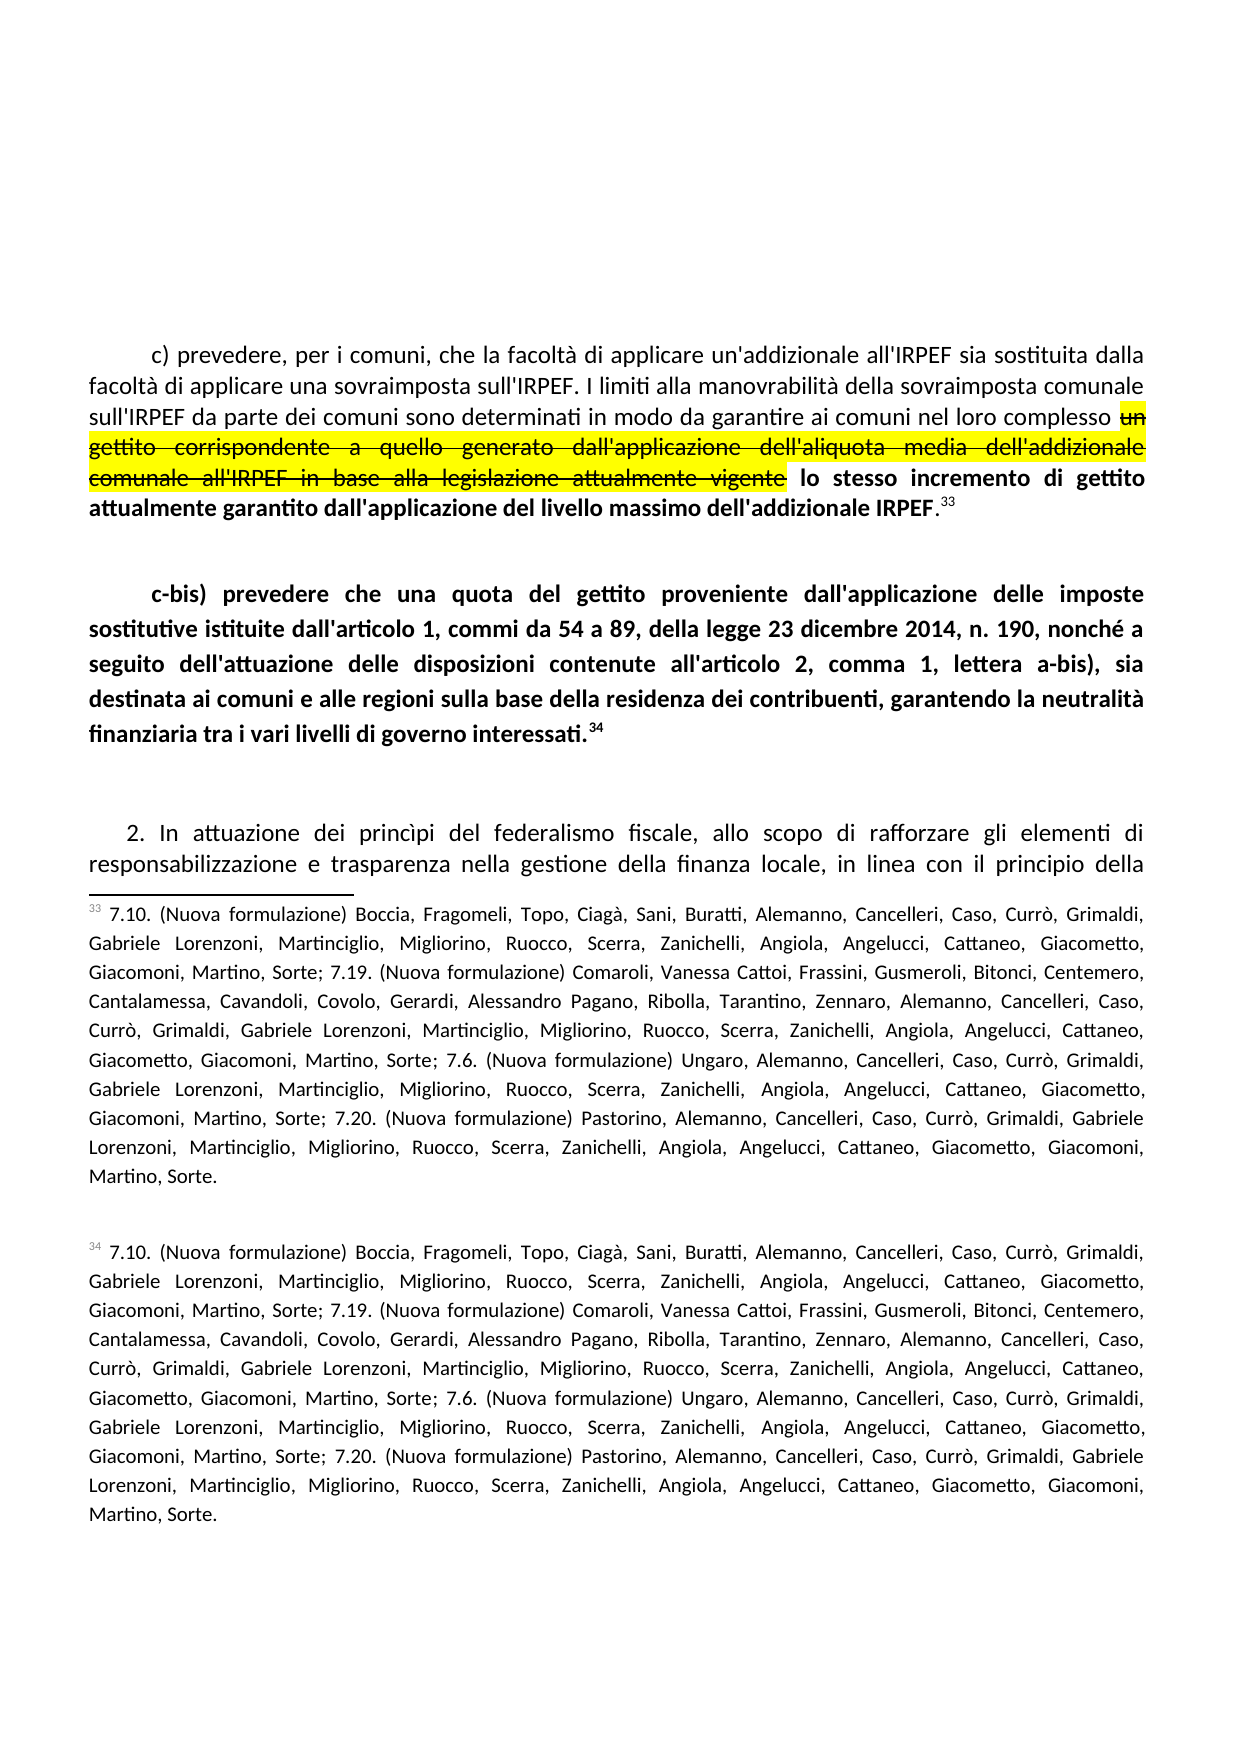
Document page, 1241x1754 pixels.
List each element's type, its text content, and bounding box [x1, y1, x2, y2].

text c) prevedere, per i comuni, che la facoltà di applicare un'addizionale all'IRPEF sia sostituita dalla facoltà di applicare una sovraimposta sull'IRPEF. I limiti alla manovrabilità della sovraimposta comunale sull'IRPEF da parte dei comuni sono determinati in modo da garantire ai comuni nel loro complesso un gettito corrispondente a quello generato dall'applicazione dell'aliquota media dell'addizionale comunale all'IRPEF in base alla legislazione attualmente vigente lo stesso incremento di gettito attualmente garantito dall'applicazione del livello massimo dell'addizionale IRPEF. [89, 462, 1146, 523]
text c-bis) prevedere che una quota del gettito proveniente dall'applicazione delle imposte sostitutive istituite dall'articolo 1, commi da 54 a 89, della legge 23 dicembre 2014, n. 190, nonché a seguito dell'attuazione delle disposizioni contenute all'articolo 2, comma 1, lettera a-bis), sia destinata ai comuni e alle regioni sulla base della residenza dei contribuenti, garantendo la neutralità finanziaria tra i vari livelli di governo interessati. [89, 578, 1146, 749]
text c) prevedere, per i comuni, che la facoltà di applicare un'addizionale all'IRPEF sia sostituita dalla facoltà di applicare una sovraimposta sull'IRPEF. I limiti alla manovrabilità della sovraimposta comunale sull'IRPEF da parte dei comuni sono determinati in modo da garantire ai comuni nel loro complesso un gettito corrispondente a quello generato dall'applicazione dell'aliquota media dell'addizionale comunale all'IRPEF in base alla legislazione attualmente vigente lo stesso incremento di gettito attualmente garantito dall'applicazione del livello massimo dell'addizionale IRPEF. [89, 340, 1146, 431]
text 2. In attuazione dei princìpi del federalismo fiscale, allo scopo di rafforzare gli elementi di responsabilizzazione e trasparenza nella gestione della finanza locale, in linea con il principio della separazione delle fonti di finanziamento per i diversi livelli di governo, i decreti legislativi di cui all'articolo 1 devono possono prevedere la revisione dell'attuale riparto tra lo Stato e i comuni del gettito dei tributi sugli immobili destinati a uso produttivo appartenenti al gruppo catastale D ed eventualmente degli altri tributi incidenti sulle transazioni immobiliari. [89, 817, 1146, 878]
